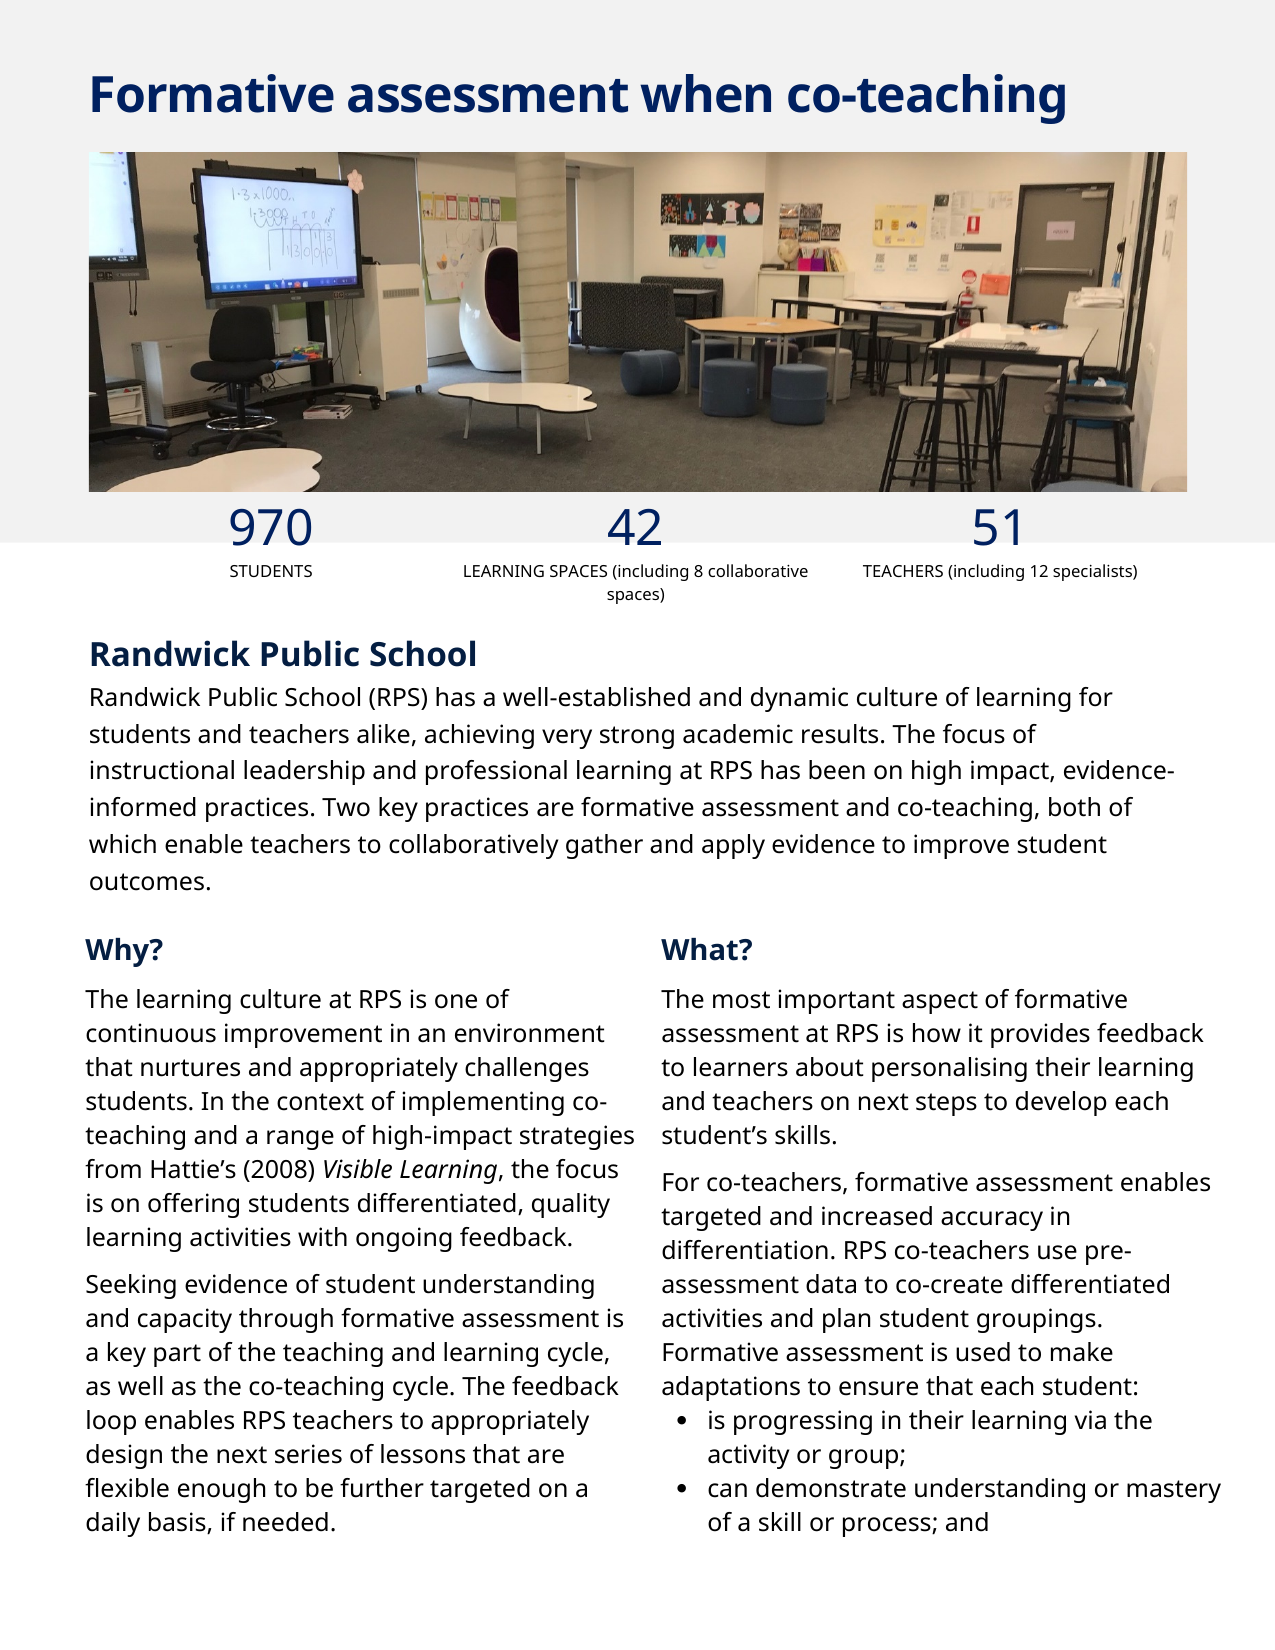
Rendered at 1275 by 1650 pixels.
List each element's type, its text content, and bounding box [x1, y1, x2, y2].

picture [88, 152, 1188, 492]
table_cell 970 [89, 492, 453, 560]
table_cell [74, 969, 650, 1539]
table_cell 51 [818, 492, 1182, 560]
table_cell 42 [453, 492, 818, 560]
table_cell LEARNING SPACES (including 8 collaborative spaces) [453, 560, 818, 606]
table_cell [650, 969, 1238, 1539]
table_header What? [650, 925, 1238, 969]
table_header Why? [74, 925, 650, 969]
table_cell STUDENTS [89, 560, 453, 606]
table_cell TEACHERS (including 12 specialists) [818, 560, 1182, 606]
text Randwick Public School (RPS) has a well-established and dynamic culture of learning for students and teachers alike, achieving very strong academic results. The focus of instructional leadership and professional learning at RPS has been on high impact, evidence-informed practices. Two key practices are formative assessment and co-teaching, both of which enable teachers to collaboratively gather and apply evidence to improve student outcomes. [89, 679, 1186, 897]
title Formative assessment when co-teaching [89, 59, 1186, 127]
subtitle Randwick Public School [89, 631, 1186, 676]
